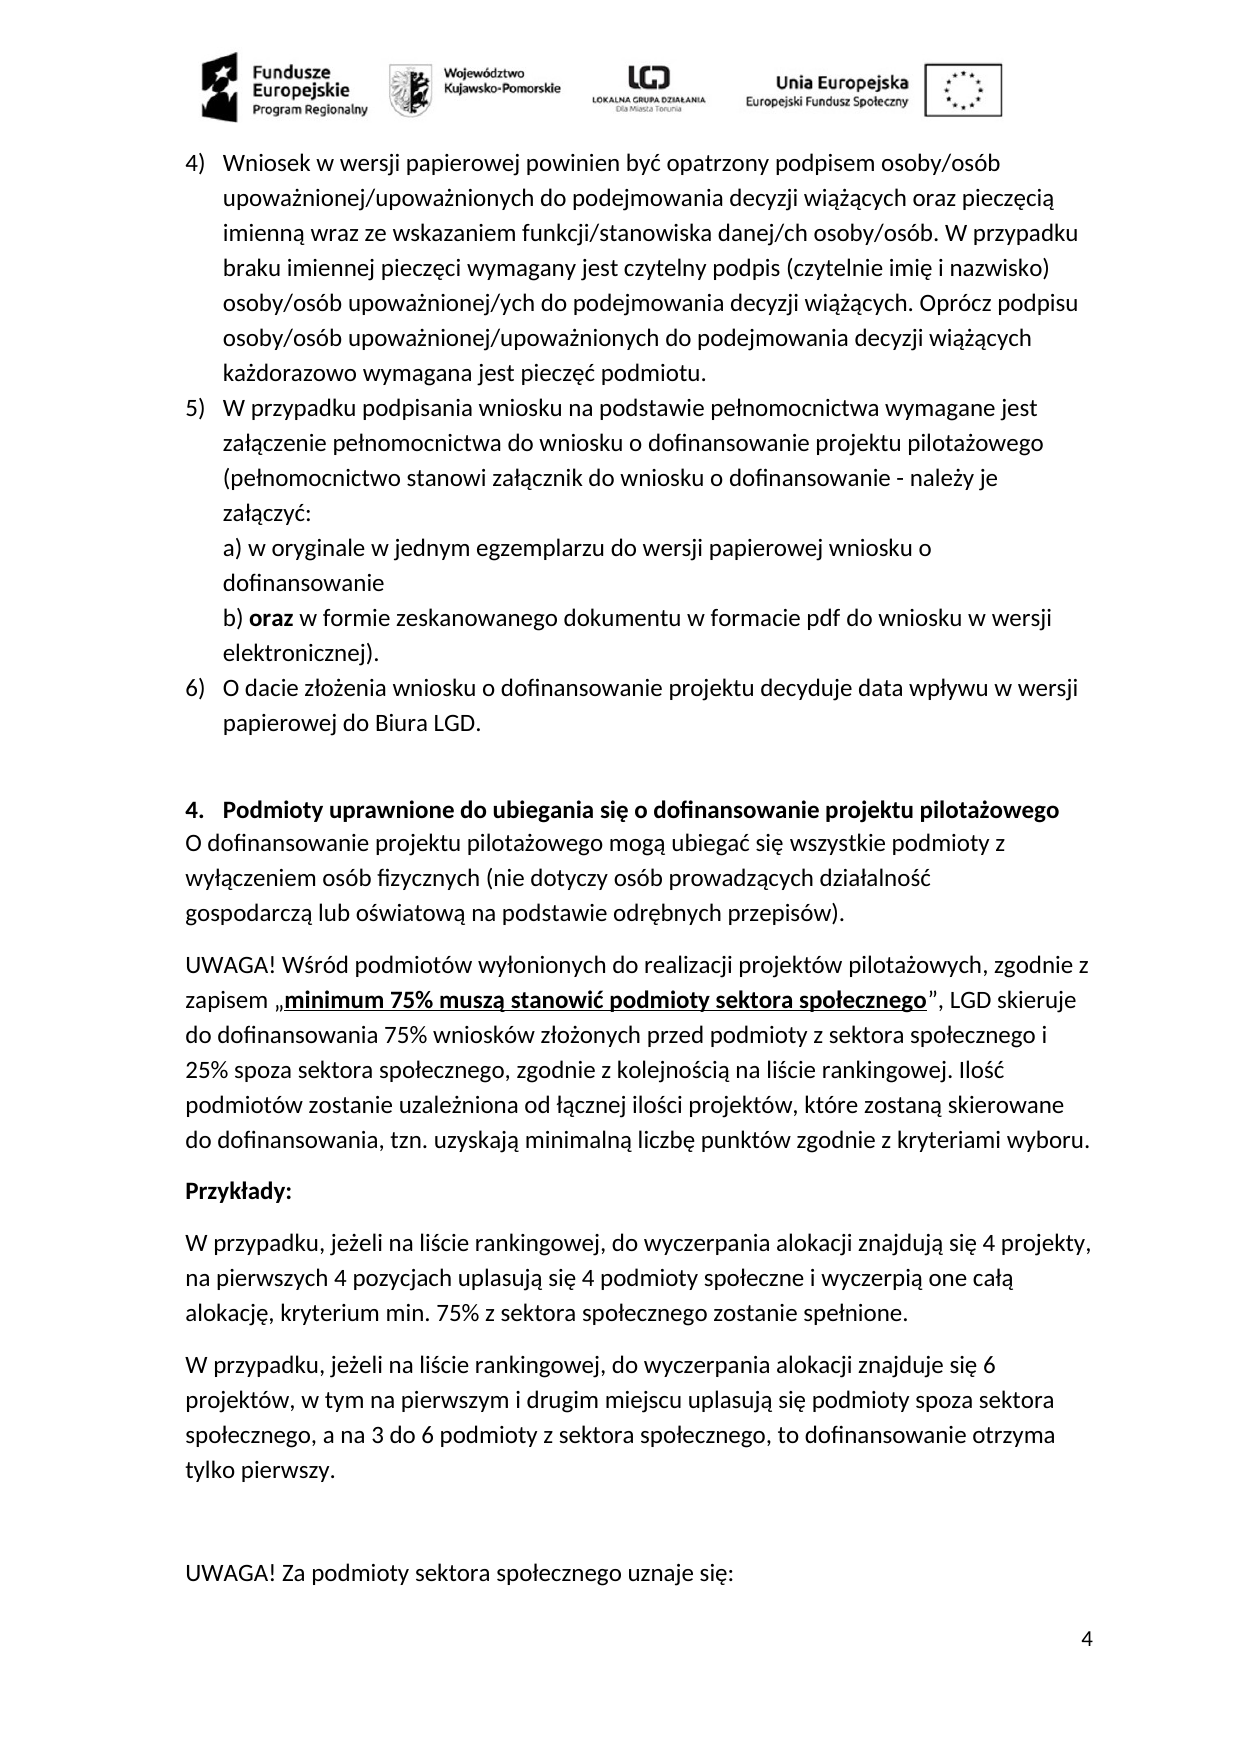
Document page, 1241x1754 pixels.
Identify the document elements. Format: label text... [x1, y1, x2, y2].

text O dofinansowanie projektu pilotażowego mogą ubiegać się wszystkie podmioty z wyłączeniem osób fizycznych (nie dotyczy osób prowadzących działalność gospodarczą lub oświatową na podstawie odrębnych przepisów). [185, 827, 1093, 928]
list W przypadku podpisania wniosku na podstawie pełnomocnictwa wymagane jest załączenie pełnomocnictwa do wniosku o dofinansowanie projektu pilotażowego (pełnomocnictwo stanowi załącznik do wniosku o dofinansowanie - należy je załączyć: [185, 393, 1093, 528]
list b) oraz w formie zeskanowanego dokumentu w formacie pdf do wniosku w wersji elektronicznej). [223, 603, 1093, 668]
picture [197, 47, 1003, 123]
text UWAGA! Wśród podmiotów wyłonionych do realizacji projektów pilotażowych, zgodnie z zapisem „minimum 75% muszą stanowić podmioty sektora społecznego”, LGD skieruje do dofinansowania 75% wniosków złożonych przed podmioty z sektora społecznego i 25% spoza sektora społecznego, zgodnie z kolejnością na liście rankingowej. Ilość podmiotów zostanie uzależniona od łącznej ilości projektów, które zostaną skierowane do dofinansowania, tzn. uzyskają minimalną liczbę punktów zgodnie z kryteriami wyboru. [185, 949, 1093, 1154]
text Przykłady: [185, 1176, 1093, 1206]
text UWAGA! Za podmioty sektora społecznego uznaje się: [185, 1557, 1093, 1588]
list Wniosek w wersji papierowej powinien być opatrzony podpisem osoby/osób upoważnionej/upoważnionych do podejmowania decyzji wiążących oraz pieczęcią imienną wraz ze wskazaniem funkcji/stanowiska danej/ch osoby/osób. W przypadku braku imiennej pieczęci wymagany jest czytelny podpis (czytelnie imię i nazwisko) osoby/osób upoważnionej/ych do podejmowania decyzji wiążących. Oprócz podpisu osoby/osób upoważnionej/upoważnionych do podejmowania decyzji wiążących każdorazowo wymagana jest pieczęć podmiotu. [185, 148, 1093, 388]
subtitle Podmioty uprawnione do ubiegania się o dofinansowanie projektu pilotażowego [185, 794, 1093, 825]
list O dacie złożenia wniosku o dofinansowanie projektu decyduje data wpływu w wersji papierowej do Biura LGD. [185, 673, 1093, 738]
list a) w oryginale w jednym egzemplarzu do wersji papierowej wniosku o dofinansowanie [223, 533, 1093, 598]
text W przypadku, jeżeli na liście rankingowej, do wyczerpania alokacji znajdują się 4 projekty, na pierwszych 4 pozycjach uplasują się 4 podmioty społeczne i wyczerpią one całą alokację, kryterium min. 75% z sektora społecznego zostanie spełnione. [185, 1227, 1093, 1328]
text W przypadku, jeżeli na liście rankingowej, do wyczerpania alokacji znajduje się 6 projektów, w tym na pierwszym i drugim miejscu uplasują się podmioty spoza sektora społecznego, a na 3 do 6 podmioty z sektora społecznego, to dofinansowanie otrzyma tylko pierwszy. [185, 1349, 1093, 1484]
